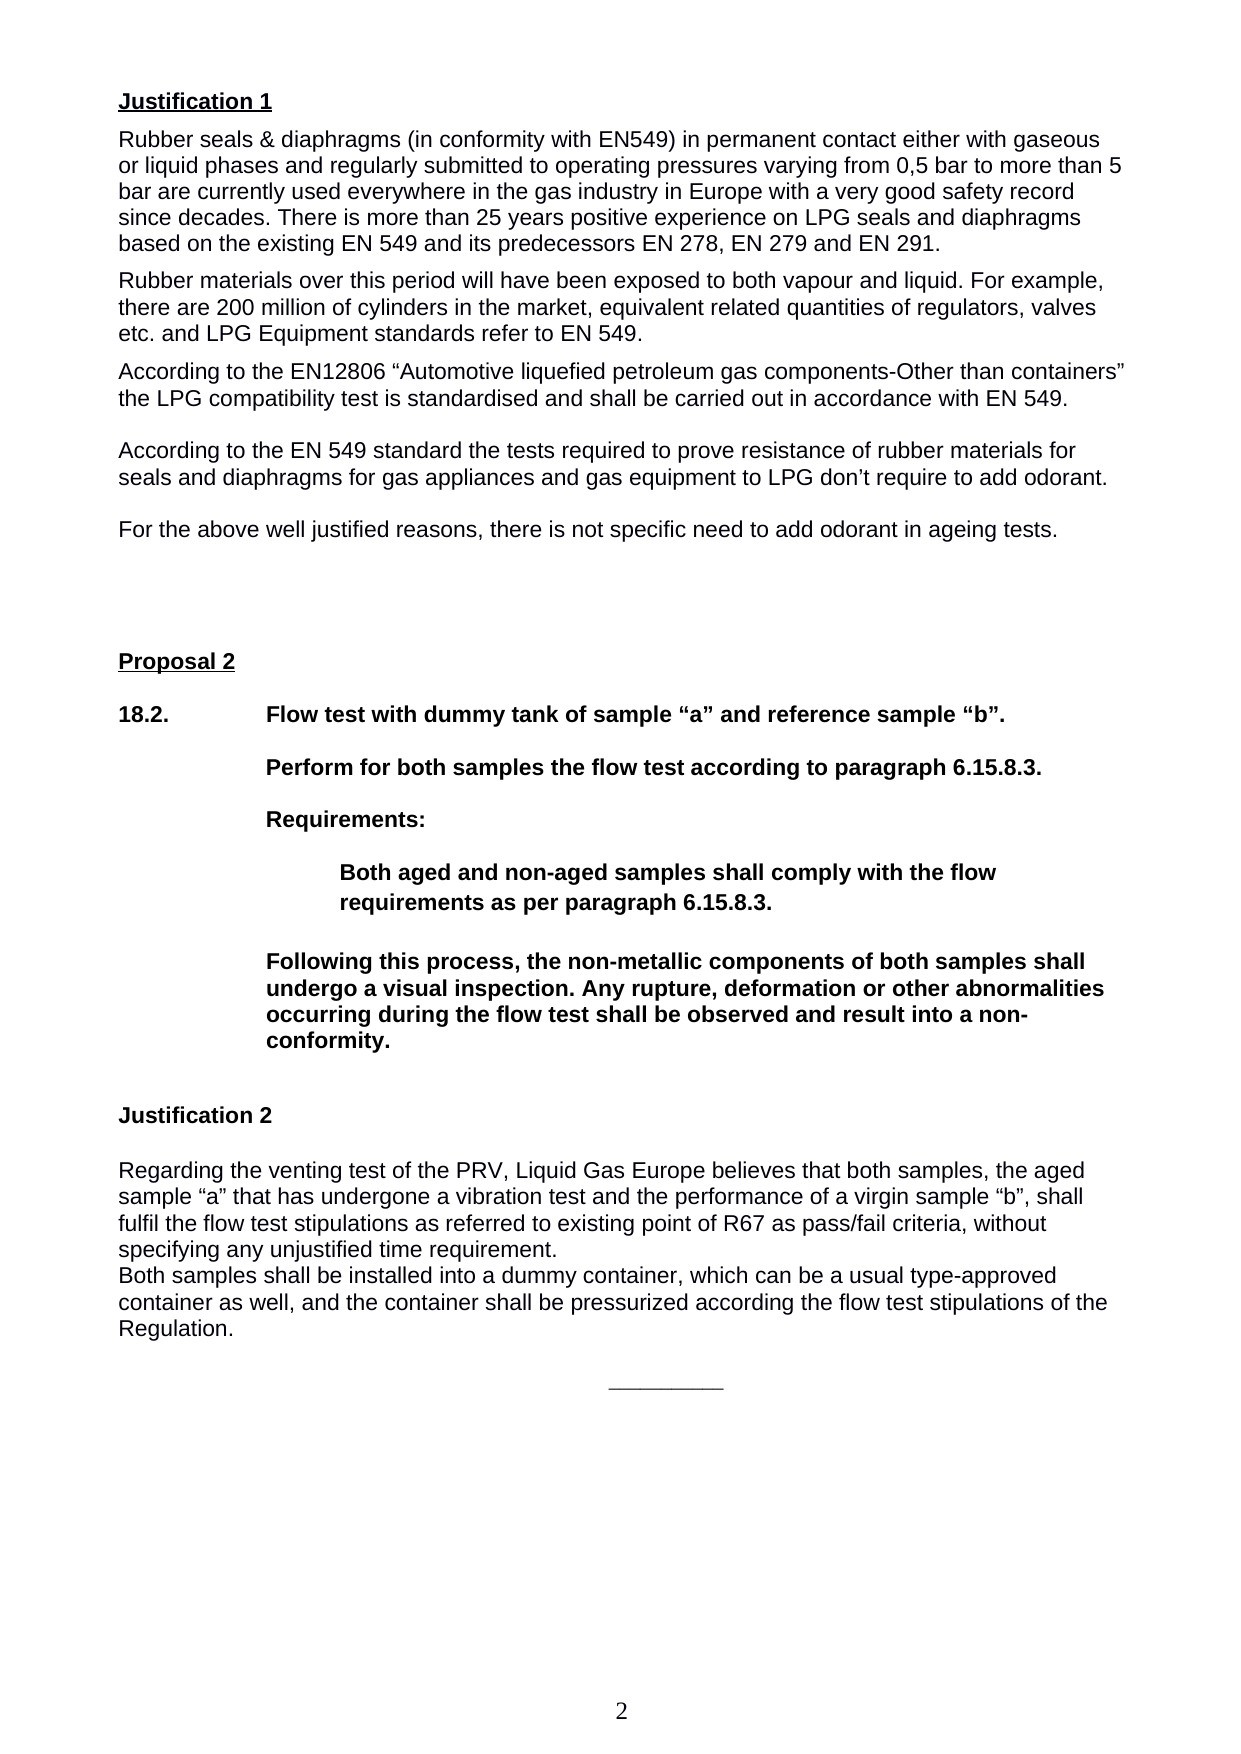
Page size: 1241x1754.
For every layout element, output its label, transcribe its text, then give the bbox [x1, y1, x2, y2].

text the LPG compatibility test is standardised and shall be carried out in accordance with EN 549. [118, 385, 1125, 411]
text According to the EN 549 standard the tests required to prove resistance of rubber materials for seals and diaphragms for gas appliances and gas equipment to LPG don’t require to add odorant. [118, 437, 1125, 490]
text Rubber seals & diaphragms (in conformity with EN549) in permanent contact either with gaseous or liquid phases and regularly submitted to operating pressures varying from 0,5 bar to more than 5 bar are currently used everywhere in the gas industry in Europe with a very good safety record since decades. There is more than 25 years positive experience on LPG seals and diaphragms based on the existing EN 549 and its predecessors EN 278, EN 279 and EN 291. [118, 127, 1125, 256]
text Both aged and non-aged samples shall comply with the flow requirements as per paragraph 6.15.8.3. [339, 859, 1125, 916]
text Perform for both samples the flow test according to paragraph 6.15.8.3. [266, 754, 1125, 780]
text Both samples shall be installed into a dummy container, which can be a usual type-approved container as well, and the container shall be pressurized according the flow test stipulations of the Regulation. [118, 1262, 1125, 1341]
text Proposal 2 [118, 648, 1125, 674]
text For the above well justified reasons, there is not specific need to add odorant in ageing tests. [118, 516, 1125, 543]
text Following this process, the non-metallic components of both samples shall undergo a visual inspection. Any rupture, deformation or other abnormalities occurring during the flow test shall be observed and result into a non-conformity. [266, 948, 1125, 1054]
text According to the EN12806 “Automotive liquefied petroleum gas components-Other than containers” [118, 358, 1125, 385]
text ___________ [207, 1368, 1125, 1392]
text Rubber materials over this period will have been exposed to both vapour and liquid. For example, there are 200 million of cylinders in the market, equivalent related quantities of regulators, valves etc. and LPG Equipment standards refer to EN 549. [118, 268, 1125, 346]
text Justification 1 [118, 89, 1125, 114]
text Justification 2 [118, 1102, 1125, 1128]
text Requirements: [266, 806, 1125, 833]
list Flow test with dummy tank of sample “a” and reference sample “b”. [118, 701, 1125, 727]
text Regarding the venting test of the PRV, Liquid Gas Europe believes that both samples, the aged sample “a” that has undergone a vibration test and the performance of a virgin sample “b”, shall fulfil the flow test stipulations as referred to existing point of R67 as pass/fail criteria, without specifying any unjustified time requirement. [118, 1157, 1125, 1262]
